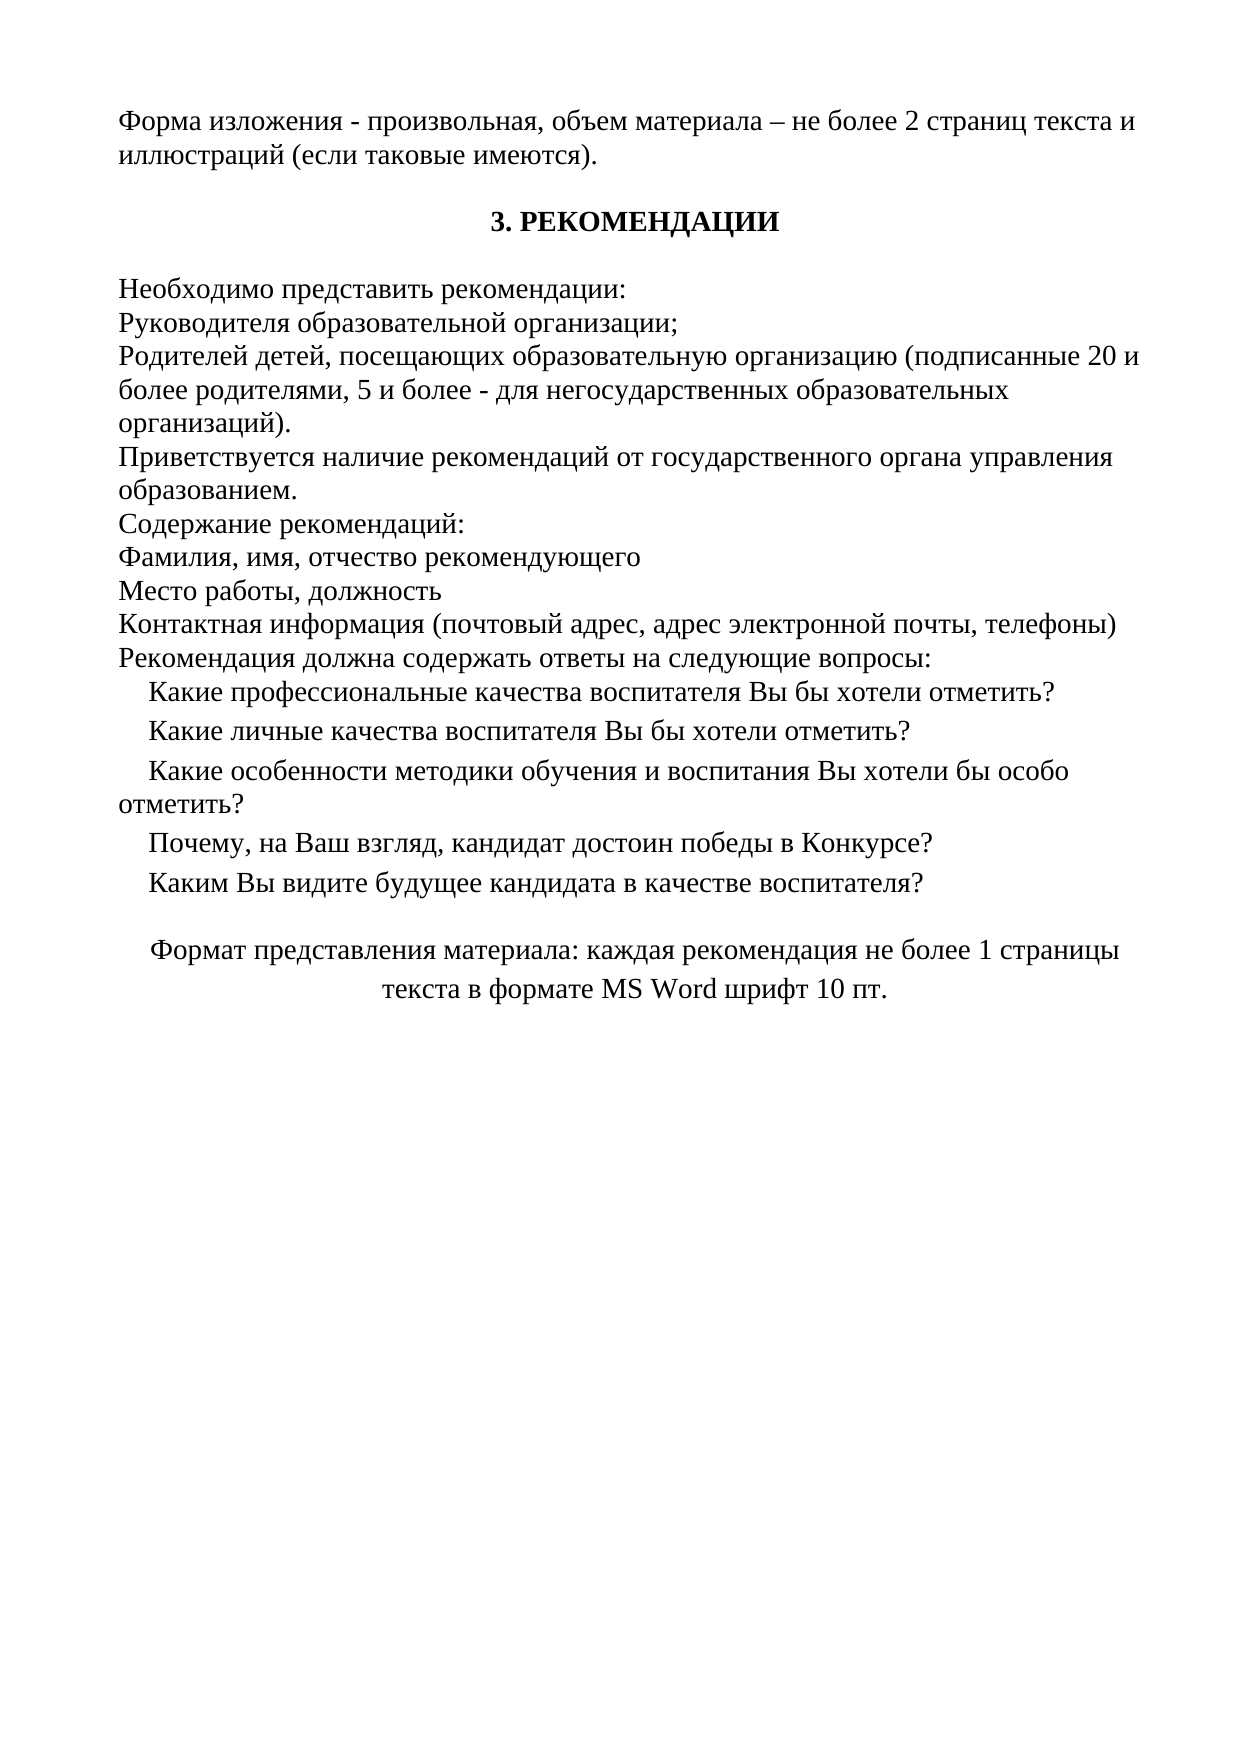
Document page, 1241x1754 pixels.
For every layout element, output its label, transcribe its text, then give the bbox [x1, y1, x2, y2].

text Содержание рекомендаций: [118, 506, 1152, 539]
text Рекомендация должна содержать ответы на следующие вопросы: [118, 640, 1152, 674]
text Руководителя образовательной организации; [118, 305, 1152, 338]
text  Почему, на Ваш взгляд, кандидат достоин победы в Конкурсе? [118, 826, 1152, 859]
text Формат представления материала: каждая рекомендация не более 1 страницы текста в формате MS Word шрифт 10 пт. [118, 932, 1152, 1004]
text Необходимо представить рекомендации: [118, 271, 1152, 305]
text 3. РЕКОМЕНДАЦИИ [118, 204, 1152, 238]
text  Каким Вы видите будущее кандидата в качестве воспитателя? [118, 865, 1152, 899]
text  Какие особенности методики обучения и воспитания Вы хотели бы особо отметить? [118, 753, 1152, 820]
text Фамилия, имя, отчество рекомендующего [118, 539, 1152, 573]
text Приветствуется наличие рекомендаций от государственного органа управления образованием. [118, 439, 1152, 506]
text  Какие профессиональные качества воспитателя Вы бы хотели отметить? [118, 674, 1152, 707]
text Контактная информация (почтовый адрес, адрес электронной почты, телефоны) [118, 607, 1152, 640]
text  Какие личные качества воспитателя Вы бы хотели отметить? [118, 713, 1152, 747]
text Родителей детей, посещающих образовательную организацию (подписанные 20 и более родителями, 5 и более - для негосударственных образовательных организаций). [118, 338, 1152, 439]
text Форма изложения - произвольная, объем материала – не более 2 страниц текста и иллюстраций (если таковые имеются). [118, 103, 1152, 171]
text Место работы, должность [118, 573, 1152, 607]
